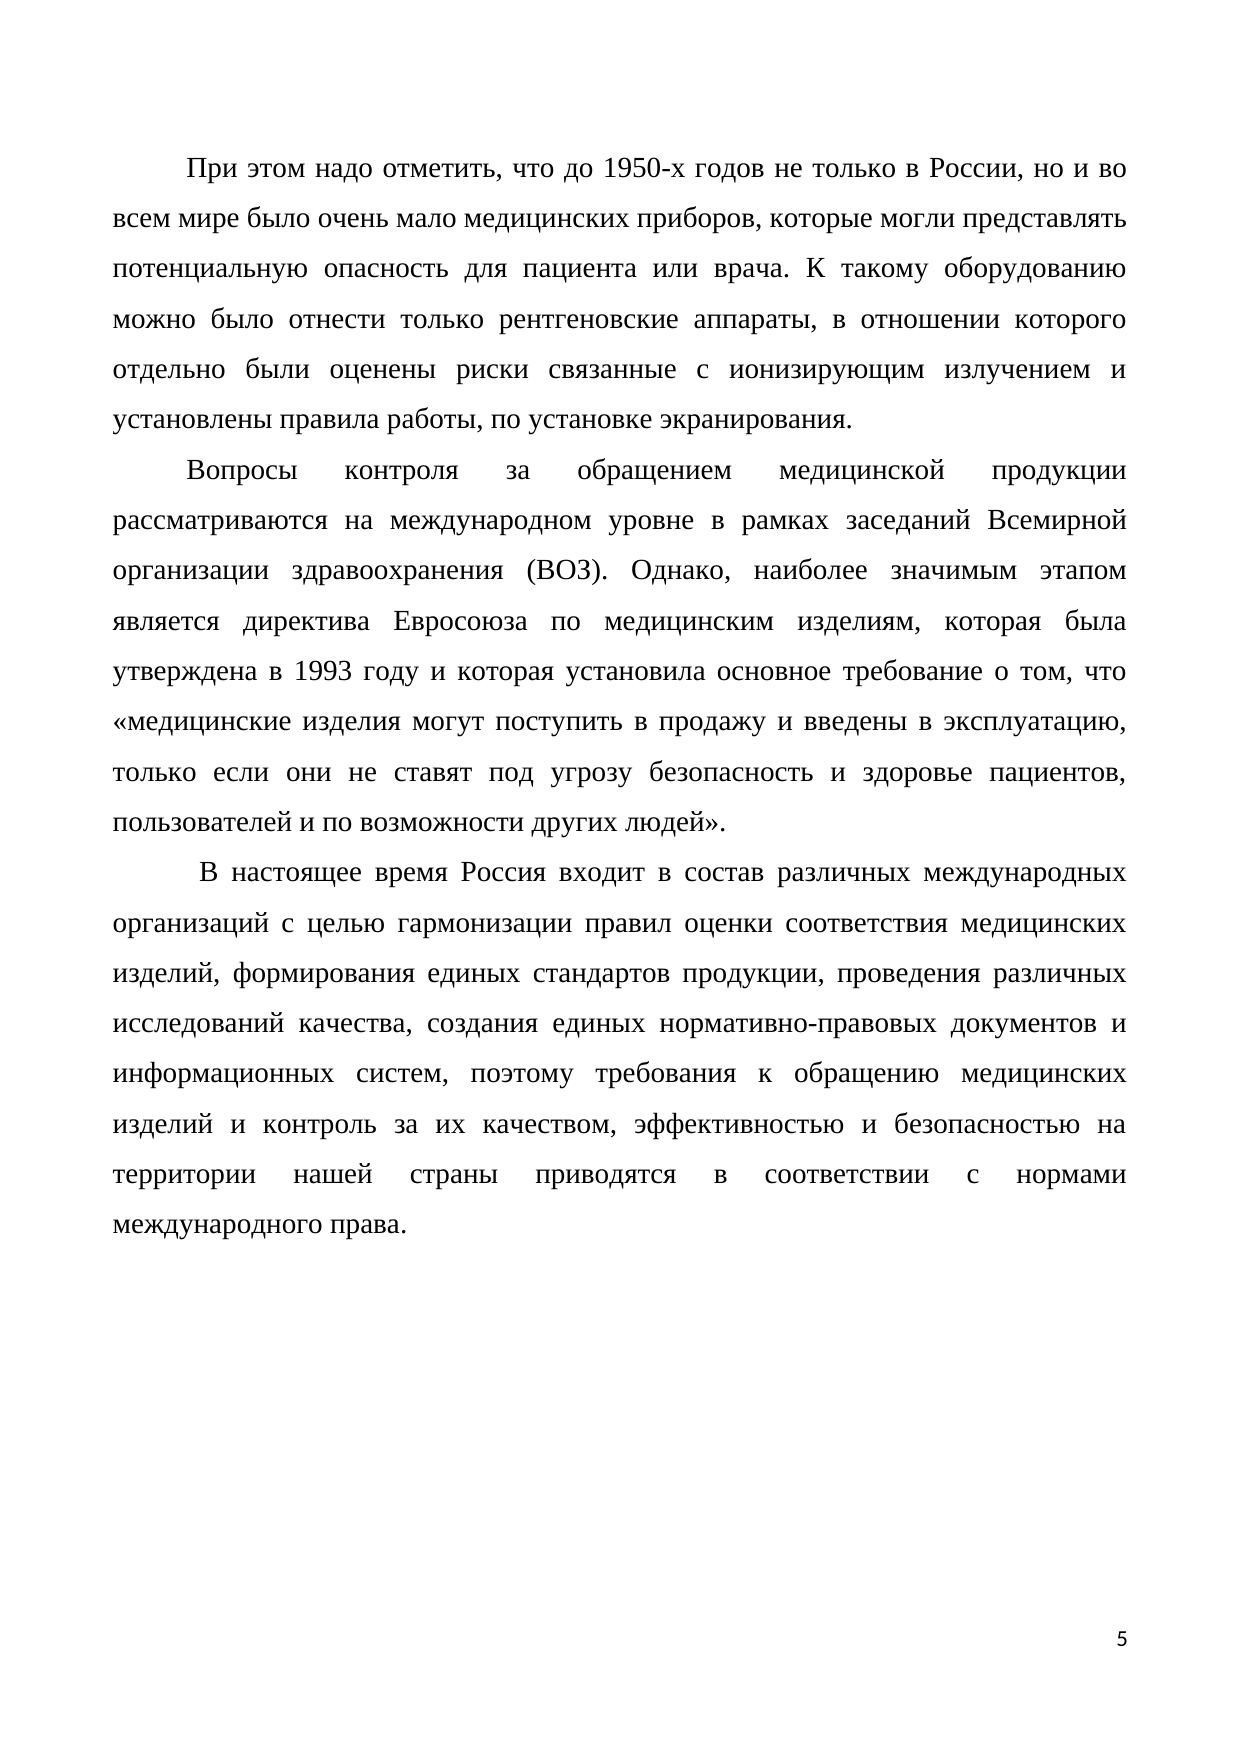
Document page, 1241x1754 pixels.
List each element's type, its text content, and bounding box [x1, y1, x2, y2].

text Вопросы контроля за обращением медицинской продукции рассматриваются на международном уровне в рамках заседаний Всемирной организации здравоохранения (ВОЗ). Однако, наиболее значимым этапом является директива Евросоюза по медицинским изделиям, которая была утверждена в 1993 году и которая установила основное требование о том, что «медицинские изделия могут поступить в продажу и введены в эксплуатацию, только если они не ставят под угрозу безопасность и здоровье пациентов, пользователей и по возможности других людей». [112, 452, 1128, 838]
text При этом надо отметить, что до 1950-х годов не только в России, но и во всем мире было очень мало медицинских приборов, которые могли представлять потенциальную опасность для пациента или врача. К такому оборудованию можно было отнести только рентгеновские аппараты, в отношении которого отдельно были оценены риски связанные с ионизирующим излучением и установлены правила работы, по установке экранирования. [112, 150, 1128, 435]
text В настоящее время Россия входит в состав различных международных организаций с целью гармонизации правил оценки соответствия медицинских изделий, формирования единых стандартов продукции, проведения различных исследований качества, создания единых нормативно-правовых документов и информационных систем, поэтому требования к обращению медицинских изделий и контроль за их качеством, эффективностью и безопасностью на территории нашей страны приводятся в соответствии с нормами международного права. [112, 854, 1128, 1240]
